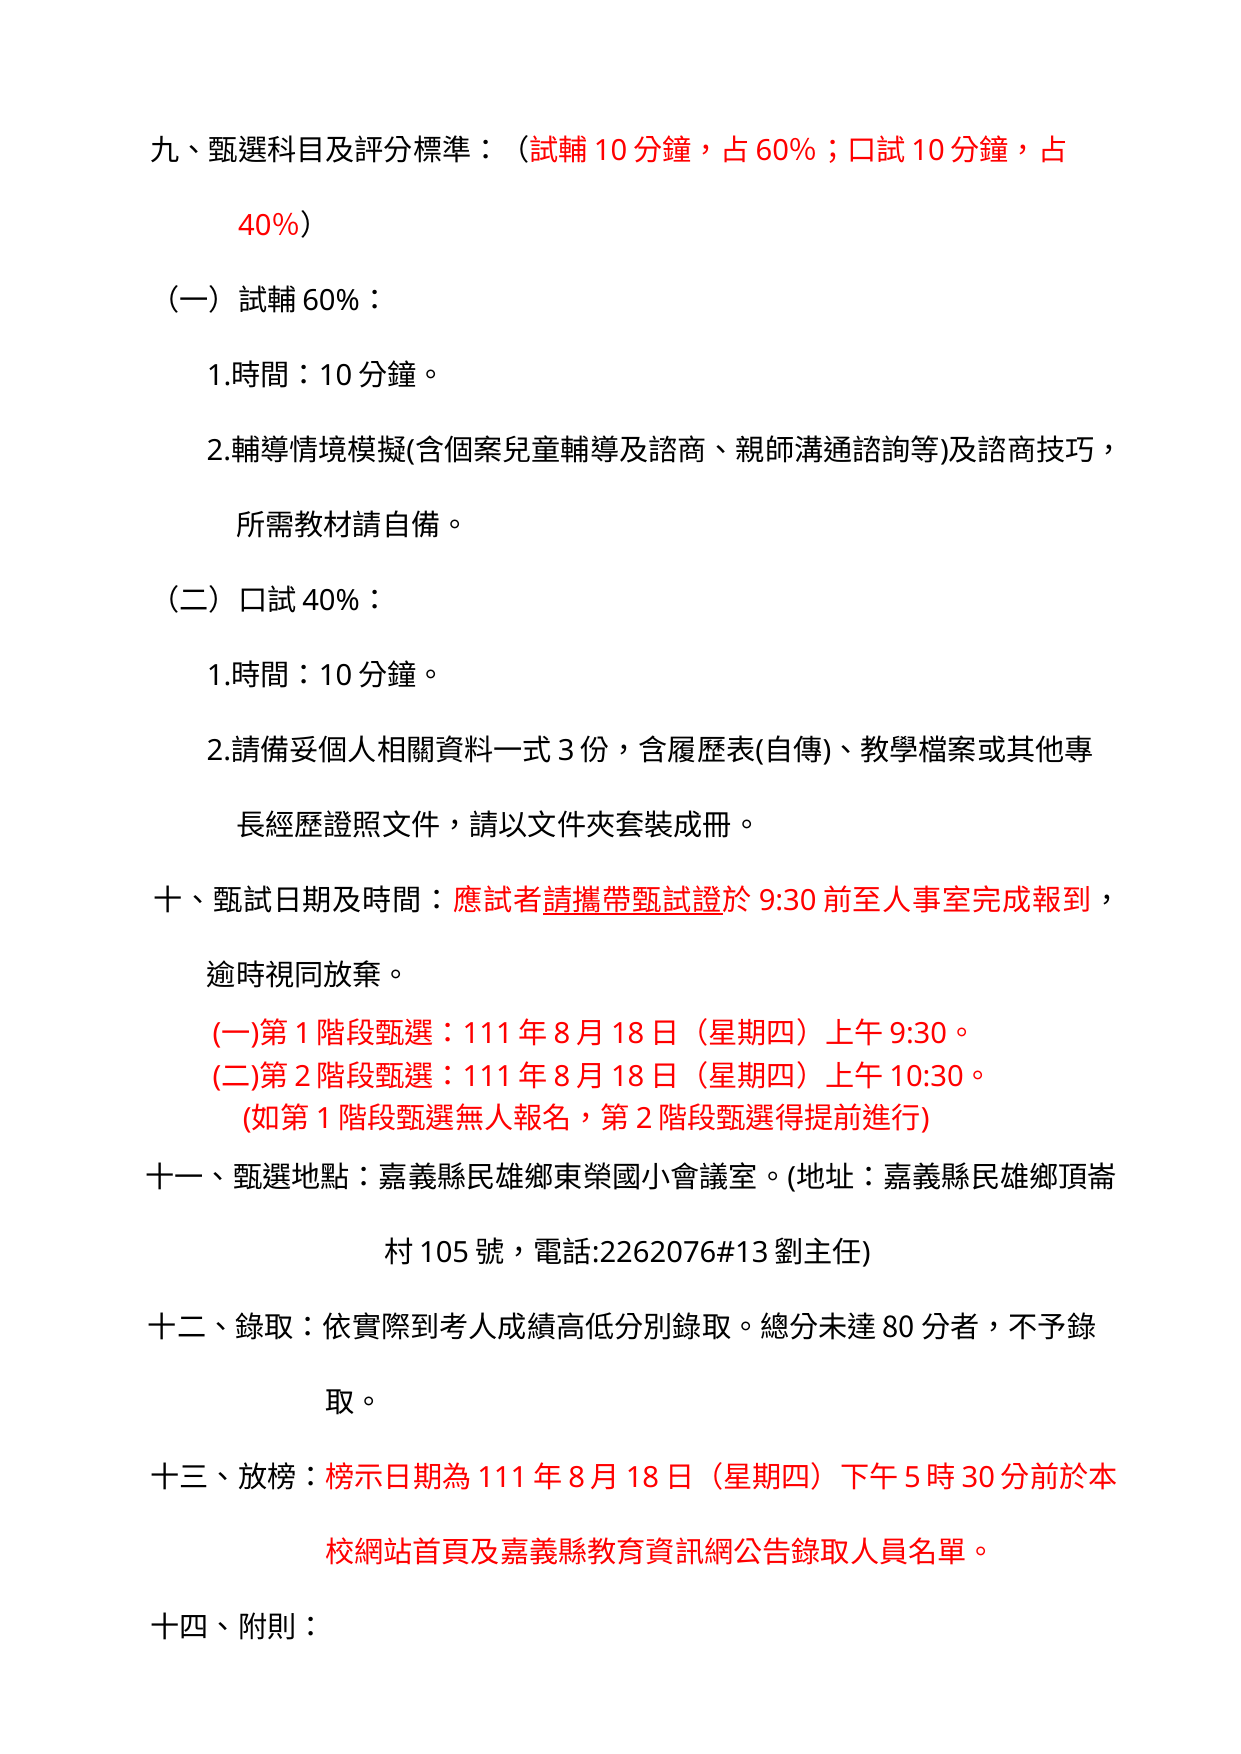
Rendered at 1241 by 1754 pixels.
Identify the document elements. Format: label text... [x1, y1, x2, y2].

text （一）試輔60%： [150, 260, 1122, 335]
text 十、甄試日期及時間：應試者請攜帶甄試證於9:30前至人事室完成報到，逾時視同放棄。 [153, 860, 1122, 1010]
text （二）口試40%： [150, 560, 1122, 635]
text (一)第1階段甄選：111年8月18日（星期四）上午9:30。 [212, 1010, 1152, 1052]
text (如第1階段甄選無人報名，第2階段甄選得提前進行) [212, 1095, 1152, 1137]
text 十二、錄取：依實際到考人成績高低分別錄取。總分未達80分者，不予錄取。 [148, 1287, 1122, 1437]
text 九、甄選科目及評分標準：（試輔10分鐘，占60％；口試10分鐘，占40％） [150, 110, 1152, 260]
text 1.時間：10分鐘。 [207, 335, 1122, 410]
text (二)第2階段甄選：111年8月18日（星期四）上午10:30。 [212, 1052, 1152, 1095]
text 十一、甄選地點：嘉義縣民雄鄉東榮國小會議室。(地址：嘉義縣民雄鄉頂崙村105號，電話:2262076#13劉主任) [145, 1137, 1122, 1287]
text 十四、附則： [150, 1587, 1122, 1662]
text 十三、放榜：榜示日期為111年8月18日（星期四）下午5時30分前於本校網站首頁及嘉義縣教育資訊網公告錄取人員名單。 [150, 1437, 1122, 1587]
text 2.輔導情境模擬(含個案兒童輔導及諮商、親師溝通諮詢等)及諮商技巧，所需教材請自備。 [206, 410, 1122, 560]
text 1.時間：10分鐘。 [207, 635, 1122, 710]
text 2.請備妥個人相關資料一式3份，含履歷表(自傳)、教學檔案或其他專長經歷證照文件，請以文件夾套裝成冊。 [206, 710, 1122, 860]
